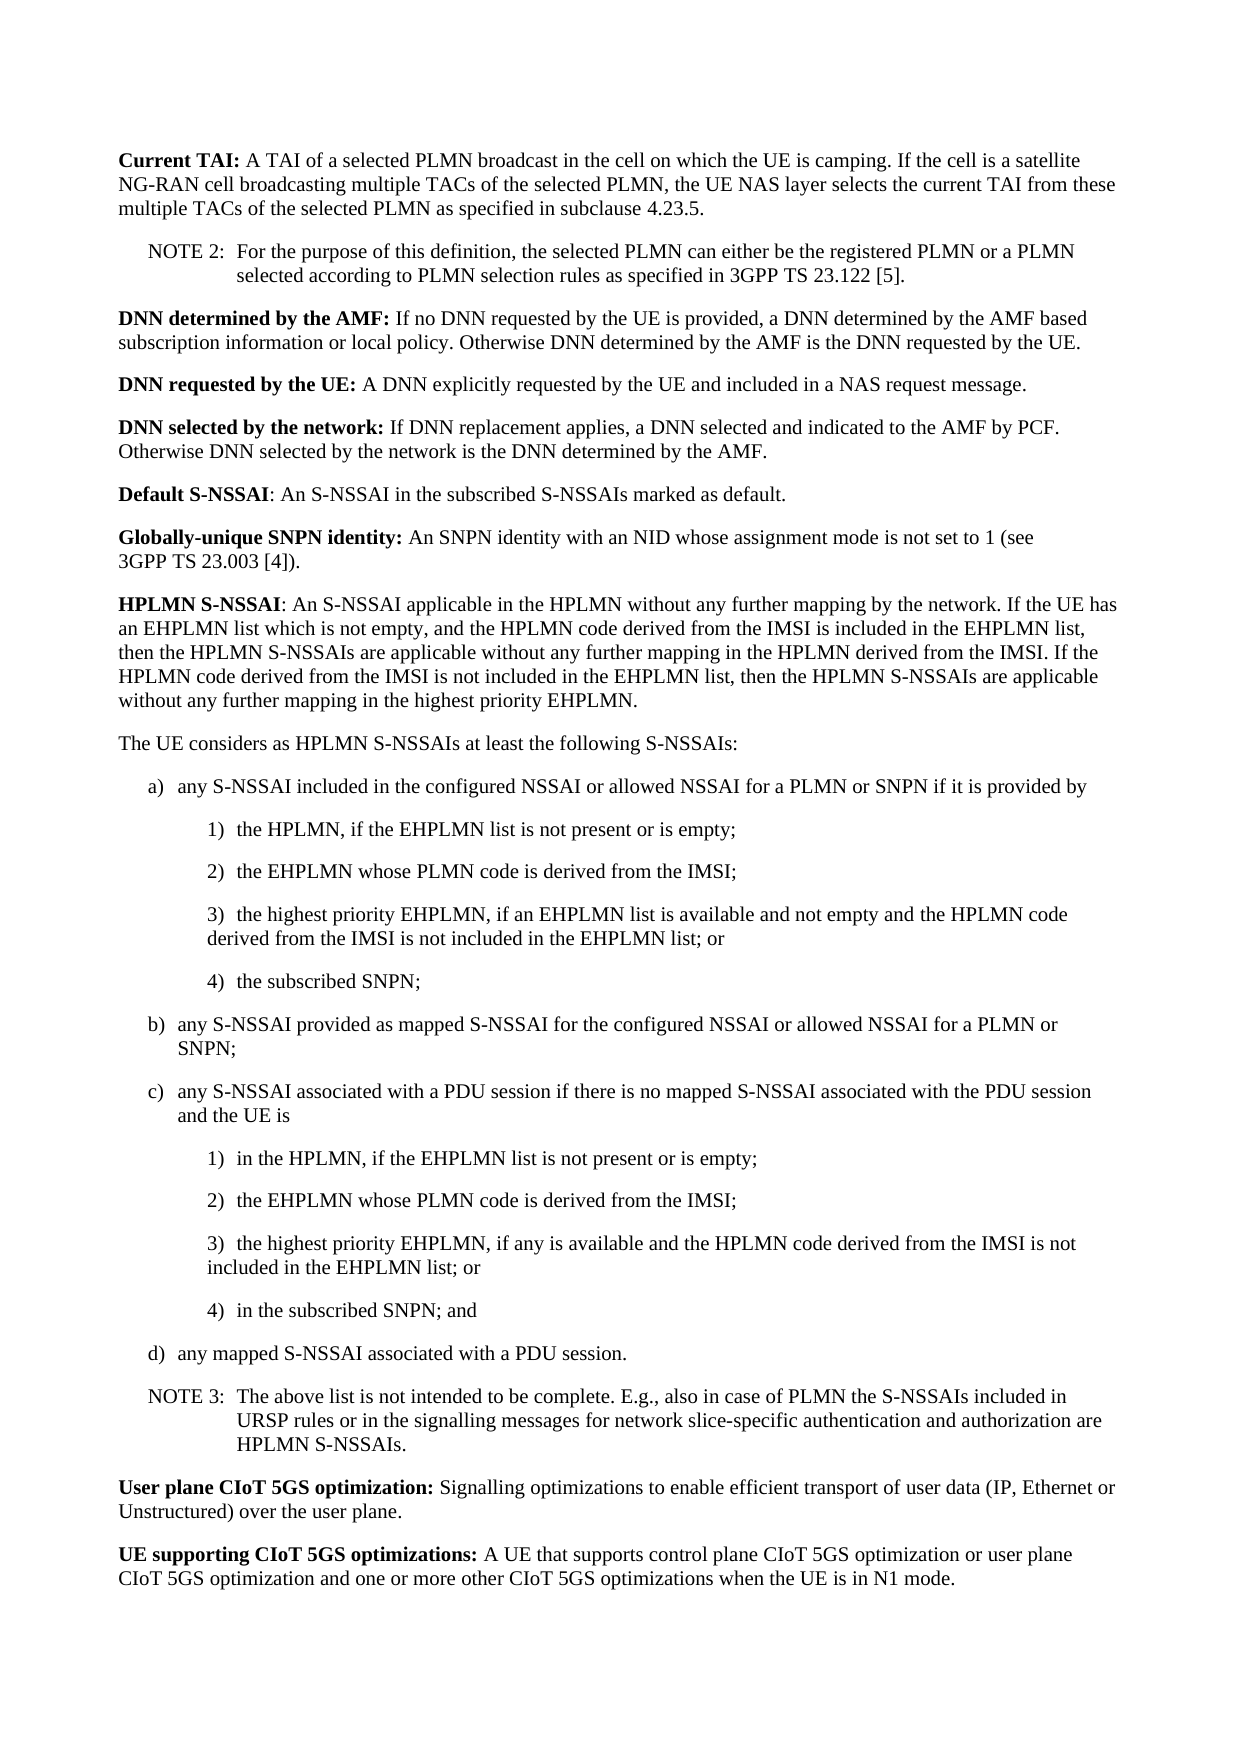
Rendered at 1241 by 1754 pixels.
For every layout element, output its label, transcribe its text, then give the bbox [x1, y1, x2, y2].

text NOTE 3: The above list is not intended to be complete. E.g., also in case of PLMN the S-NSSAIs included in URSP rules or in the signalling messages for network slice-specific authentication and authorization are HPLMN S-NSSAIs. [148, 1384, 1122, 1456]
text 1) the HPLMN, if the EHPLMN list is not present or is empty; [207, 816, 1122, 841]
text c) any S-NSSAI associated with a PDU session if there is no mapped S-NSSAI associated with the PDU session and the UE is [148, 1079, 1122, 1127]
text Default S-NSSAI: An S-NSSAI in the subscribed S-NSSAIs marked as default. [118, 482, 1122, 506]
text DNN requested by the UE: A DNN explicitly requested by the UE and included in a NAS request message. [118, 372, 1122, 396]
text d) any mapped S-NSSAI associated with a PDU session. [148, 1341, 1122, 1365]
text UE supporting CIoT 5GS optimizations: A UE that supports control plane CIoT 5GS optimization or user plane CIoT 5GS optimization and one or more other CIoT 5GS optimizations when the UE is in N1 mode. [118, 1541, 1122, 1589]
text Globally-unique SNPN identity: An SNPN identity with an NID whose assignment mode is not set to 1 (see 3GPP TS 23.003 [4]). [118, 525, 1122, 573]
text 3) the highest priority EHPLMN, if any is available and the HPLMN code derived from the IMSI is not included in the EHPLMN list; or [207, 1231, 1122, 1279]
text Current TAI: A TAI of a selected PLMN broadcast in the cell on which the UE is camping. If the cell is a satellite NG-RAN cell broadcasting multiple TACs of the selected PLMN, the UE NAS layer selects the current TAI from these multiple TACs of the selected PLMN as specified in subclause 4.23.5. [118, 148, 1122, 220]
text HPLMN S-NSSAI: An S-NSSAI applicable in the HPLMN without any further mapping by the network. If the UE has an EHPLMN list which is not empty, and the HPLMN code derived from the IMSI is included in the EHPLMN list, then the HPLMN S-NSSAIs are applicable without any further mapping in the HPLMN derived from the IMSI. If the HPLMN code derived from the IMSI is not included in the EHPLMN list, then the HPLMN S-NSSAIs are applicable without any further mapping in the highest priority EHPLMN. [118, 592, 1122, 712]
text 4) the subscribed SNPN; [207, 969, 1122, 993]
text 2) the EHPLMN whose PLMN code is derived from the IMSI; [207, 859, 1122, 883]
text User plane CIoT 5GS optimization: Signalling optimizations to enable efficient transport of user data (IP, Ethernet or Unstructured) over the user plane. [118, 1474, 1122, 1523]
text DNN selected by the network: If DNN replacement applies, a DNN selected and indicated to the AMF by PCF. Otherwise DNN selected by the network is the DNN determined by the AMF. [118, 415, 1122, 463]
text 3) the highest priority EHPLMN, if an EHPLMN list is available and not empty and the HPLMN code derived from the IMSI is not included in the EHPLMN list; or [207, 902, 1122, 950]
text NOTE 2: For the purpose of this definition, the selected PLMN can either be the registered PLMN or a PLMN selected according to PLMN selection rules as specified in 3GPP TS 23.122 [5]. [148, 239, 1122, 287]
text DNN determined by the AMF: If no DNN requested by the UE is provided, a DNN determined by the AMF based subscription information or local policy. Otherwise DNN determined by the AMF is the DNN requested by the UE. [118, 306, 1122, 354]
text 2) the EHPLMN whose PLMN code is derived from the IMSI; [207, 1188, 1122, 1212]
text 1) in the HPLMN, if the EHPLMN list is not present or is empty; [207, 1146, 1122, 1169]
text 4) in the subscribed SNPN; and [207, 1298, 1122, 1322]
text b) any S-NSSAI provided as mapped S-NSSAI for the configured NSSAI or allowed NSSAI for a PLMN or SNPN; [148, 1012, 1122, 1060]
text The UE considers as HPLMN S-NSSAIs at least the following S-NSSAIs: [118, 731, 1122, 755]
text a) any S-NSSAI included in the configured NSSAI or allowed NSSAI for a PLMN or SNPN if it is provided by [148, 774, 1122, 798]
